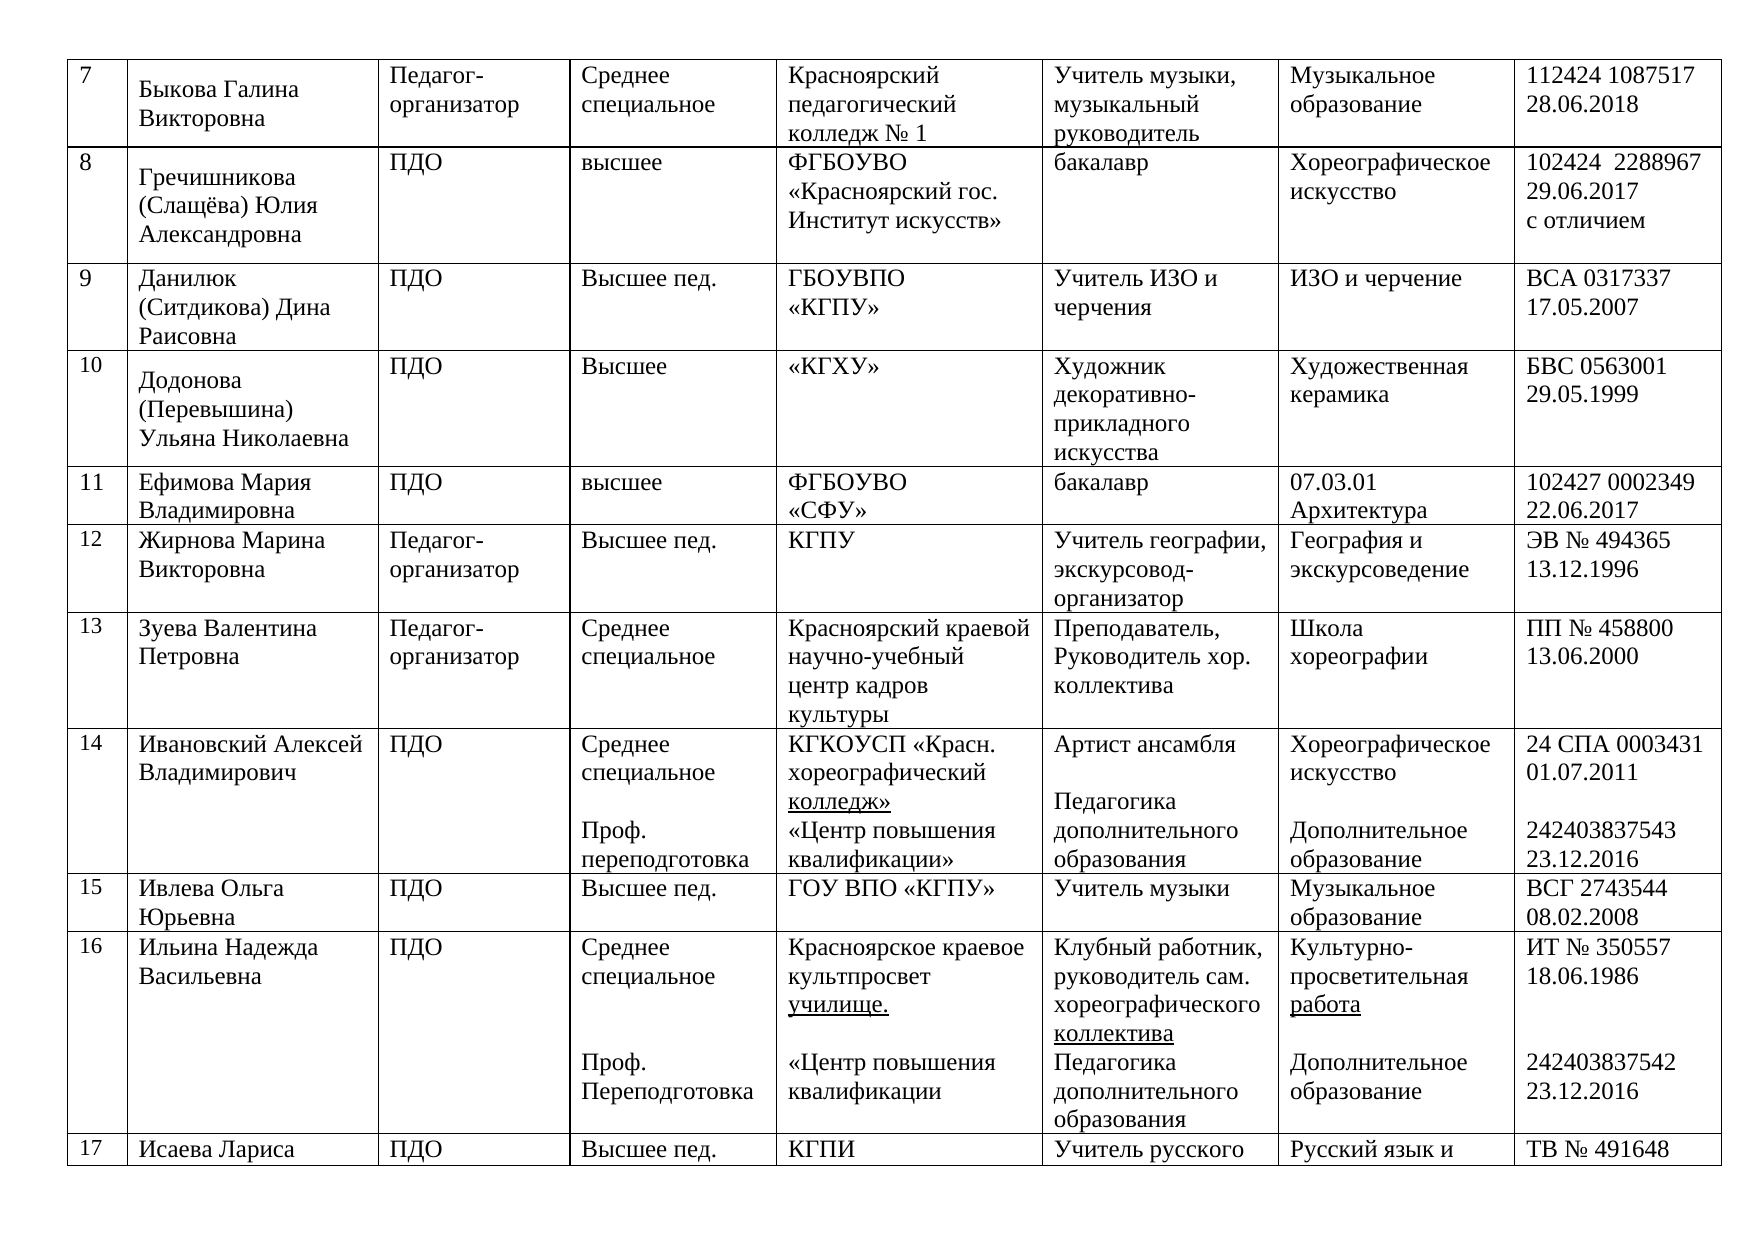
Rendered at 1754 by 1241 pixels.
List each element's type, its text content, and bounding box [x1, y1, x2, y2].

table_cell высшее [571, 467, 776, 524]
table_cell 8 [68, 148, 127, 262]
table_cell ПДО [379, 467, 569, 524]
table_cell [1515, 1134, 1721, 1164]
table_cell Хореографическое искусство Дополнительное образование [1279, 729, 1514, 872]
table_cell КГКОУСП «Красн. хореографический колледж» «Центр повышения квалификации» [777, 729, 1042, 872]
table_cell Педагог-организатор [379, 525, 569, 612]
table_cell высшее [571, 148, 776, 262]
table_cell ЭВ № 494365 13.12.1996 [1515, 525, 1721, 612]
table_cell Красноярский педагогический колледж № 1 [777, 60, 1042, 146]
table_cell ФГБОУВО «Красноярский гос. Институт искусств» [777, 148, 1042, 262]
table_cell Учитель географии, экскурсовод-организатор [1043, 525, 1278, 612]
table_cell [1043, 1134, 1278, 1164]
table_cell Среднее специальное Проф. Переподготовка [571, 932, 776, 1133]
table_cell 24 СПА 0003431 01.07.2011 242403837543 23.12.2016 [1515, 729, 1721, 872]
table_cell 112424 1087517 28.06.2018 [1515, 60, 1721, 146]
table_cell 7 [68, 60, 127, 146]
table_cell География и экскурсоведение [1279, 525, 1514, 612]
table_cell Художественная керамика [1279, 351, 1514, 466]
table_cell бакалавр [1043, 148, 1278, 262]
table_cell Высшее пед. [571, 1134, 776, 1164]
table_cell Среднее специальное [571, 60, 776, 146]
table_cell Жирнова Марина Викторовна [128, 525, 378, 612]
table_cell ПДО [379, 351, 569, 466]
table_cell бакалавр [1043, 467, 1278, 524]
table_cell 11 [68, 467, 127, 524]
table_cell ИТ № 350557 18.06.1986 242403837542 23.12.2016 [1515, 932, 1721, 1133]
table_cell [128, 1134, 378, 1164]
table_cell ФГБОУВО «СФУ» [777, 467, 1042, 524]
table_cell Среднее специальное Проф. переподготовка [571, 729, 776, 872]
table_cell ВСГ 2743544 08.02.2008 [1515, 874, 1721, 931]
table_cell КГПИ [777, 1134, 1042, 1164]
table_cell Среднее специальное [571, 613, 776, 728]
table_cell 07.03.01 Архитектура [1279, 467, 1514, 524]
table_cell Педагог-организатор [379, 613, 569, 728]
table_cell Школа хореографии [1279, 613, 1514, 728]
table_cell Ивлева Ольга Юрьевна [128, 874, 378, 931]
table_cell Высшее пед. [571, 525, 776, 612]
table_cell ПДО [379, 729, 569, 872]
table_cell 102424 2288967 29.06.2017 с отличием [1515, 148, 1721, 262]
table_cell Красноярское краевое культпросвет училище. «Центр повышения квалификации [777, 932, 1042, 1133]
table_cell Зуева Валентина Петровна [128, 613, 378, 728]
table_cell Высшее пед. [571, 874, 776, 931]
table_cell 17 [68, 1134, 127, 1164]
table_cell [1279, 1134, 1514, 1164]
table_cell Педагог-организатор [379, 60, 569, 146]
table_cell Культурно-просветительная работа Дополнительное образование [1279, 932, 1514, 1133]
table_cell ВСА 0317337 17.05.2007 [1515, 264, 1721, 350]
table_cell Высшее пед. [571, 264, 776, 350]
table_cell Музыкальное образование [1279, 874, 1514, 931]
table_cell ГБОУВПО «КГПУ» [777, 264, 1042, 350]
table_cell Быкова Галина Викторовна [128, 60, 378, 146]
table_cell 16 [68, 932, 127, 1133]
table_cell 14 [68, 729, 127, 872]
table_cell 13 [68, 613, 127, 728]
table_cell Высшее [571, 351, 776, 466]
table_cell 102427 0002349 22.06.2017 [1515, 467, 1721, 524]
table_cell ПДО [379, 148, 569, 262]
table_cell Ивановский Алексей Владимирович [128, 729, 378, 872]
table_cell ПП № 458800 13.06.2000 [1515, 613, 1721, 728]
table_cell 12 [68, 525, 127, 612]
table_cell Артист ансамбля Педагогика дополнительного образования [1043, 729, 1278, 872]
table_cell ПДО [379, 874, 569, 931]
table_cell БВС 0563001 29.05.1999 [1515, 351, 1721, 466]
table_cell Красноярский краевой научно-учебный центр кадров культуры [777, 613, 1042, 728]
table_cell Учитель музыки [1043, 874, 1278, 931]
table_cell 10 [68, 351, 127, 466]
table_cell ПДО [379, 932, 569, 1133]
table_cell 9 [68, 264, 127, 350]
table_cell ИЗО и черчение [1279, 264, 1514, 350]
table_cell Гречишникова (Слащёва) Юлия Александровна [128, 148, 378, 262]
table_cell Додонова (Перевышина) Ульяна Николаевна [128, 351, 378, 466]
table_cell Ильина Надежда Васильевна [128, 932, 378, 1133]
table_cell Хореографическое искусство [1279, 148, 1514, 262]
table_cell Ефимова Мария Владимировна [128, 467, 378, 524]
table_cell ГОУ ВПО «КГПУ» [777, 874, 1042, 931]
table_cell 15 [68, 874, 127, 931]
table_cell Художник декоративно-прикладного искусства [1043, 351, 1278, 466]
table_cell Учитель ИЗО и черчения [1043, 264, 1278, 350]
table_cell Преподаватель, Руководитель хор. коллектива [1043, 613, 1278, 728]
table_cell Данилюк (Ситдикова) Дина Раисовна [128, 264, 378, 350]
table_cell Учитель музыки, музыкальный руководитель [1043, 60, 1278, 146]
table_cell «КГХУ» [777, 351, 1042, 466]
table_cell КГПУ [777, 525, 1042, 612]
table_cell ПДО [379, 1134, 569, 1164]
table_cell Музыкальное образование [1279, 60, 1514, 146]
table_cell ПДО [379, 264, 569, 350]
table_cell Клубный работник, руководитель сам. хореографического коллектива Педагогика дополнительного образования [1043, 932, 1278, 1133]
